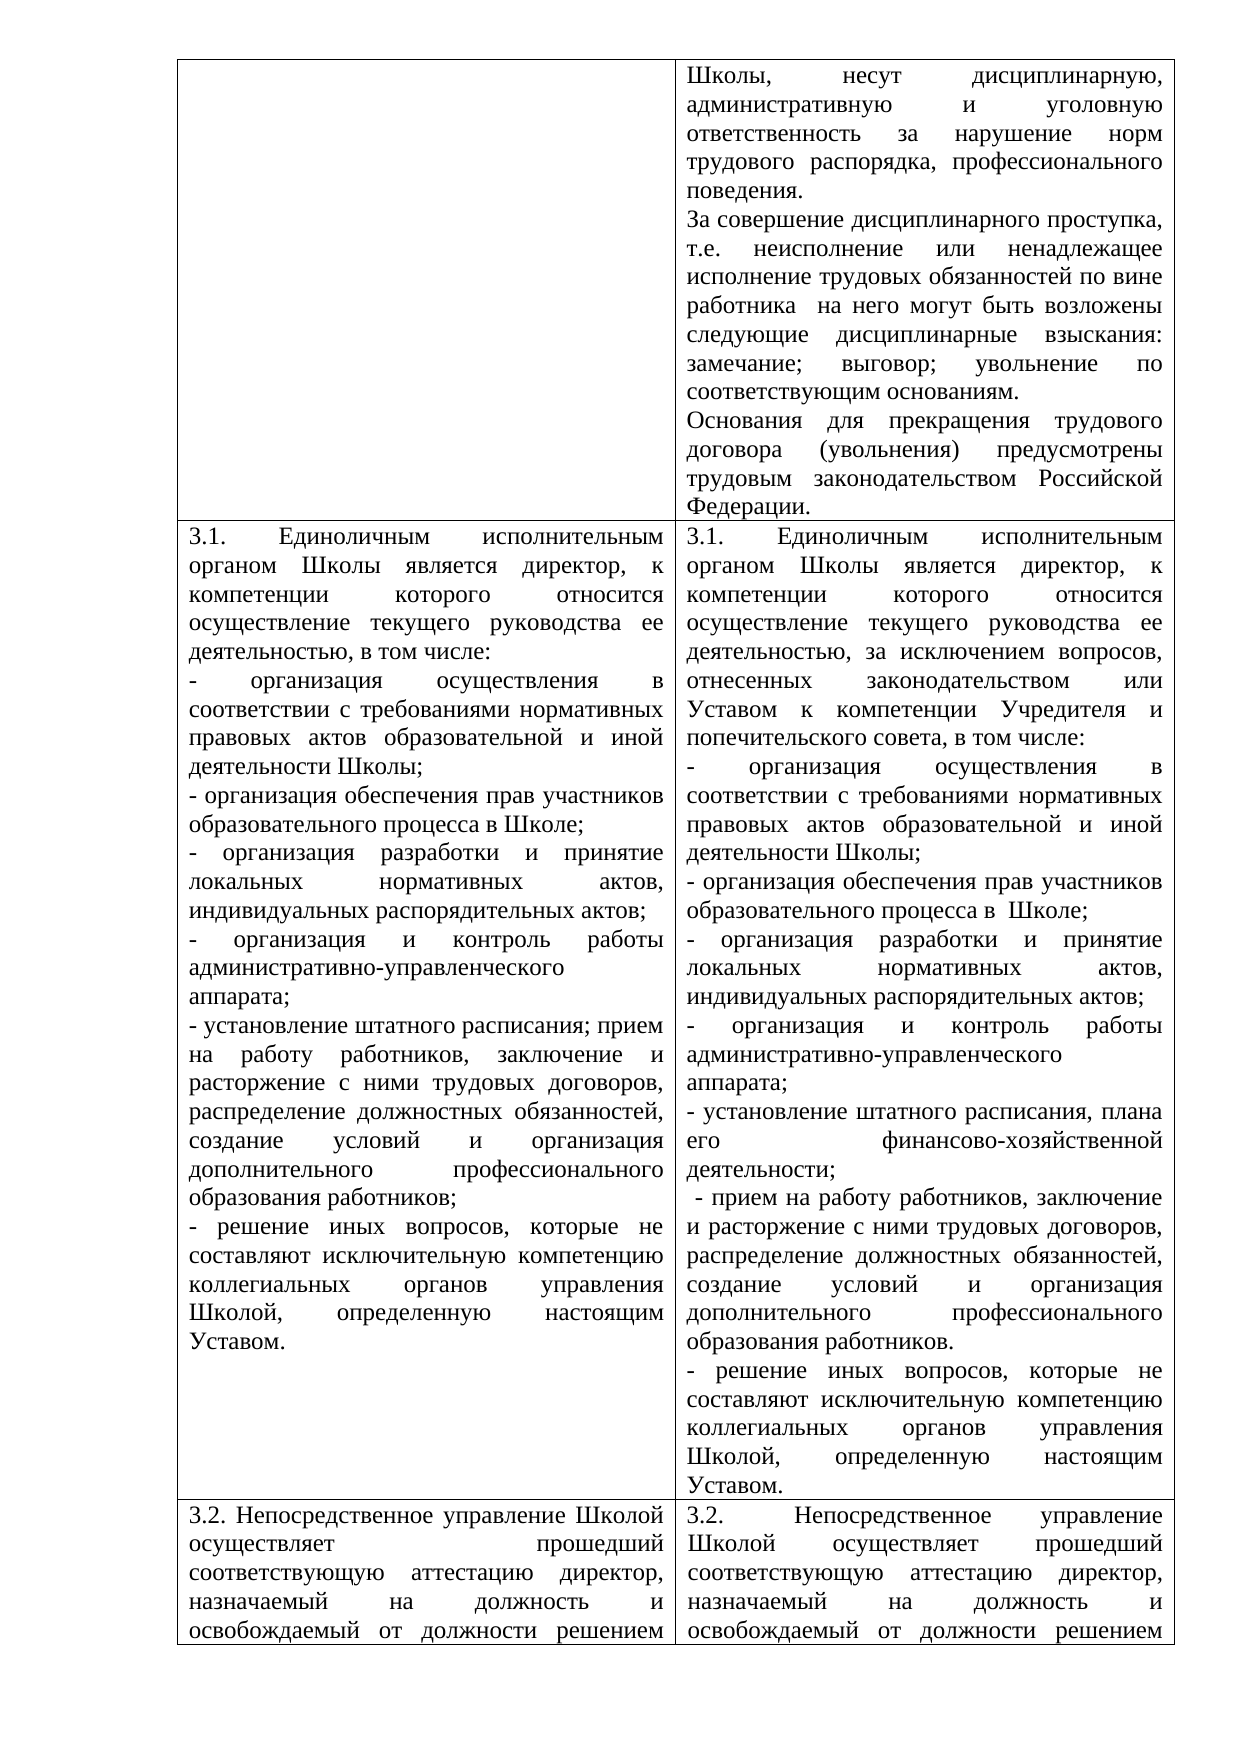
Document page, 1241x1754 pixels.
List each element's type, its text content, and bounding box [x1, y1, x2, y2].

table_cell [676, 60, 1174, 520]
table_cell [178, 60, 675, 520]
table_cell 3.1. Единоличным исполнительным органом Школы является директор, к компетенции которого относится осуществление текущего руководства ее деятельностью, за исключением вопросов, отнесенных законодательством или Уставом к компетенции Учредителя и попечительского совета, в том числе: - организация осуществления в соответствии с требованиями нормативных правовых актов образовательной и иной деятельности Школы; - организация обеспечения прав участников образовательного процесса в Школе; - организация разработки и принятие локальных нормативных актов, индивидуальных распорядительных актов; - организация и контроль работы административно-управленческого аппарата; - установление штатного расписания, плана его финансово-хозяйственной деятельности; - прием на работу работников, заключение и расторжение с ними трудовых договоров, распределение должностных обязанностей, создание условий и организация дополнительного профессионального образования работников. - решение иных вопросов, которые не составляют исключительную компетенцию коллегиальных органов управления Школой, определенную настоящим Уставом. [676, 521, 1174, 1499]
table_cell 3.1. Единоличным исполнительным органом Школы является директор, к компетенции которого относится осуществление текущего руководства ее деятельностью, в том числе: - организация осуществления в соответствии с требованиями нормативных правовых актов образовательной и иной деятельности Школы; - организация обеспечения прав участников образовательного процесса в Школе; - организация разработки и принятие локальных нормативных актов, индивидуальных распорядительных актов; - организация и контроль работы административно-управленческого аппарата; - установление штатного расписания; прием на работу работников, заключение и расторжение с ними трудовых договоров, распределение должностных обязанностей, создание условий и организация дополнительного профессионального образования работников; - решение иных вопросов, которые не составляют исключительную компетенцию коллегиальных органов управления Школой, определенную настоящим Уставом. [178, 521, 675, 1499]
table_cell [676, 1500, 1174, 1643]
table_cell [178, 1500, 675, 1643]
